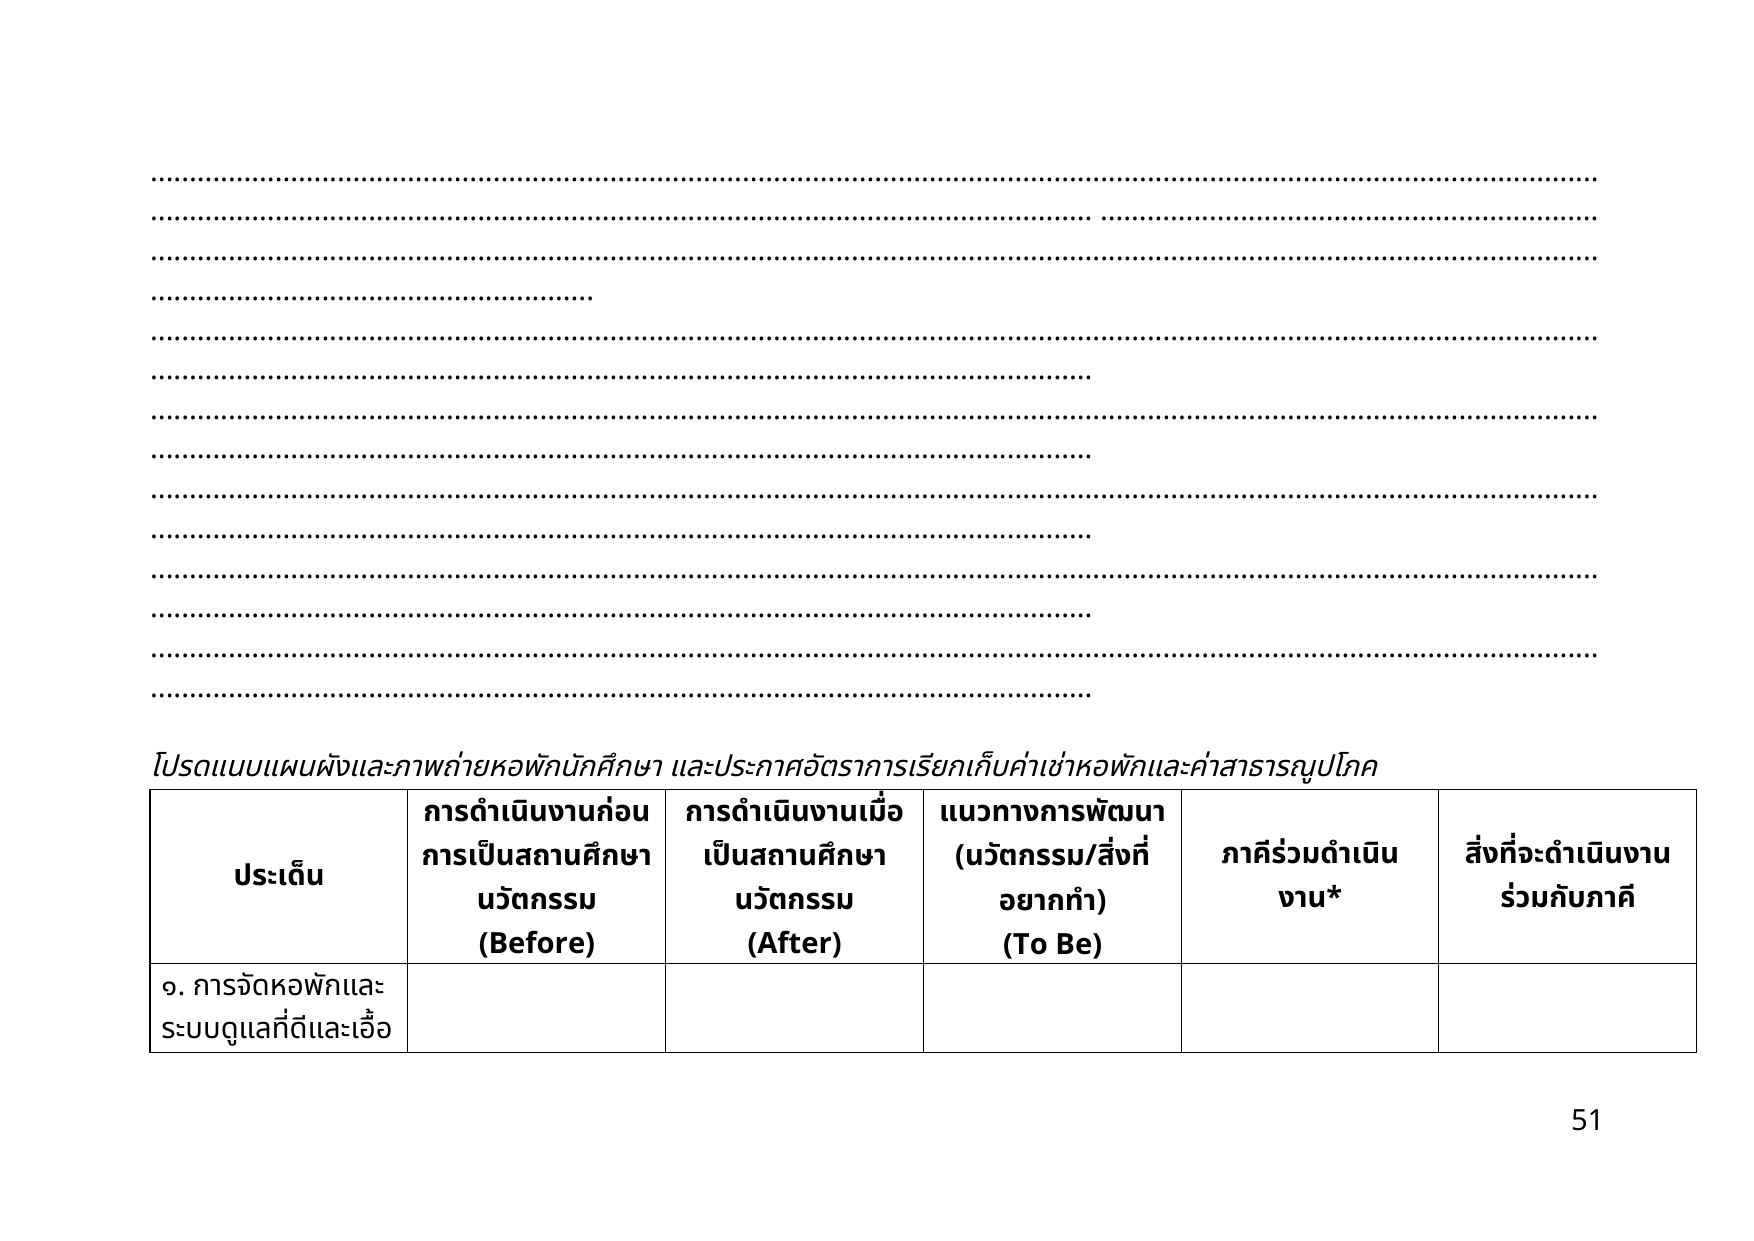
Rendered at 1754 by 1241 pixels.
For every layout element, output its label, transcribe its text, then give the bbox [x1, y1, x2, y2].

table_cell ๑. การจัดหอพักและระบบดูแลที่ดีและเอื้อต่อการเรียนรู้ โดยคำนึงถึงราคาที่เหมาะสมและความปลอดภัย [151, 964, 407, 1052]
list ................................................................................................................................................................................................................................................................................................................... ................................................................................................................................................................................................................................................................................................................... [150, 150, 1604, 309]
table_cell [408, 964, 665, 1052]
table_cell [1439, 964, 1696, 1052]
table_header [666, 790, 923, 963]
text โปรดแนบแผนผังและภาพถ่ายหอพักนักศึกษา และประกาศอัตราการเรียกเก็บค่าเช่าหอพักและค่าสาธารณูปโภค [150, 745, 1604, 789]
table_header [408, 790, 665, 963]
table_header สิ่งที่จะดำเนินงาน ร่วมกับภาคี [1439, 790, 1696, 963]
table_cell [1182, 964, 1438, 1052]
table_header ภาคีร่วมดำเนินงาน* [1182, 790, 1438, 963]
table_cell [666, 964, 923, 1052]
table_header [924, 790, 1181, 963]
table_header ประเด็น [151, 790, 407, 963]
table_cell [924, 964, 1181, 1052]
